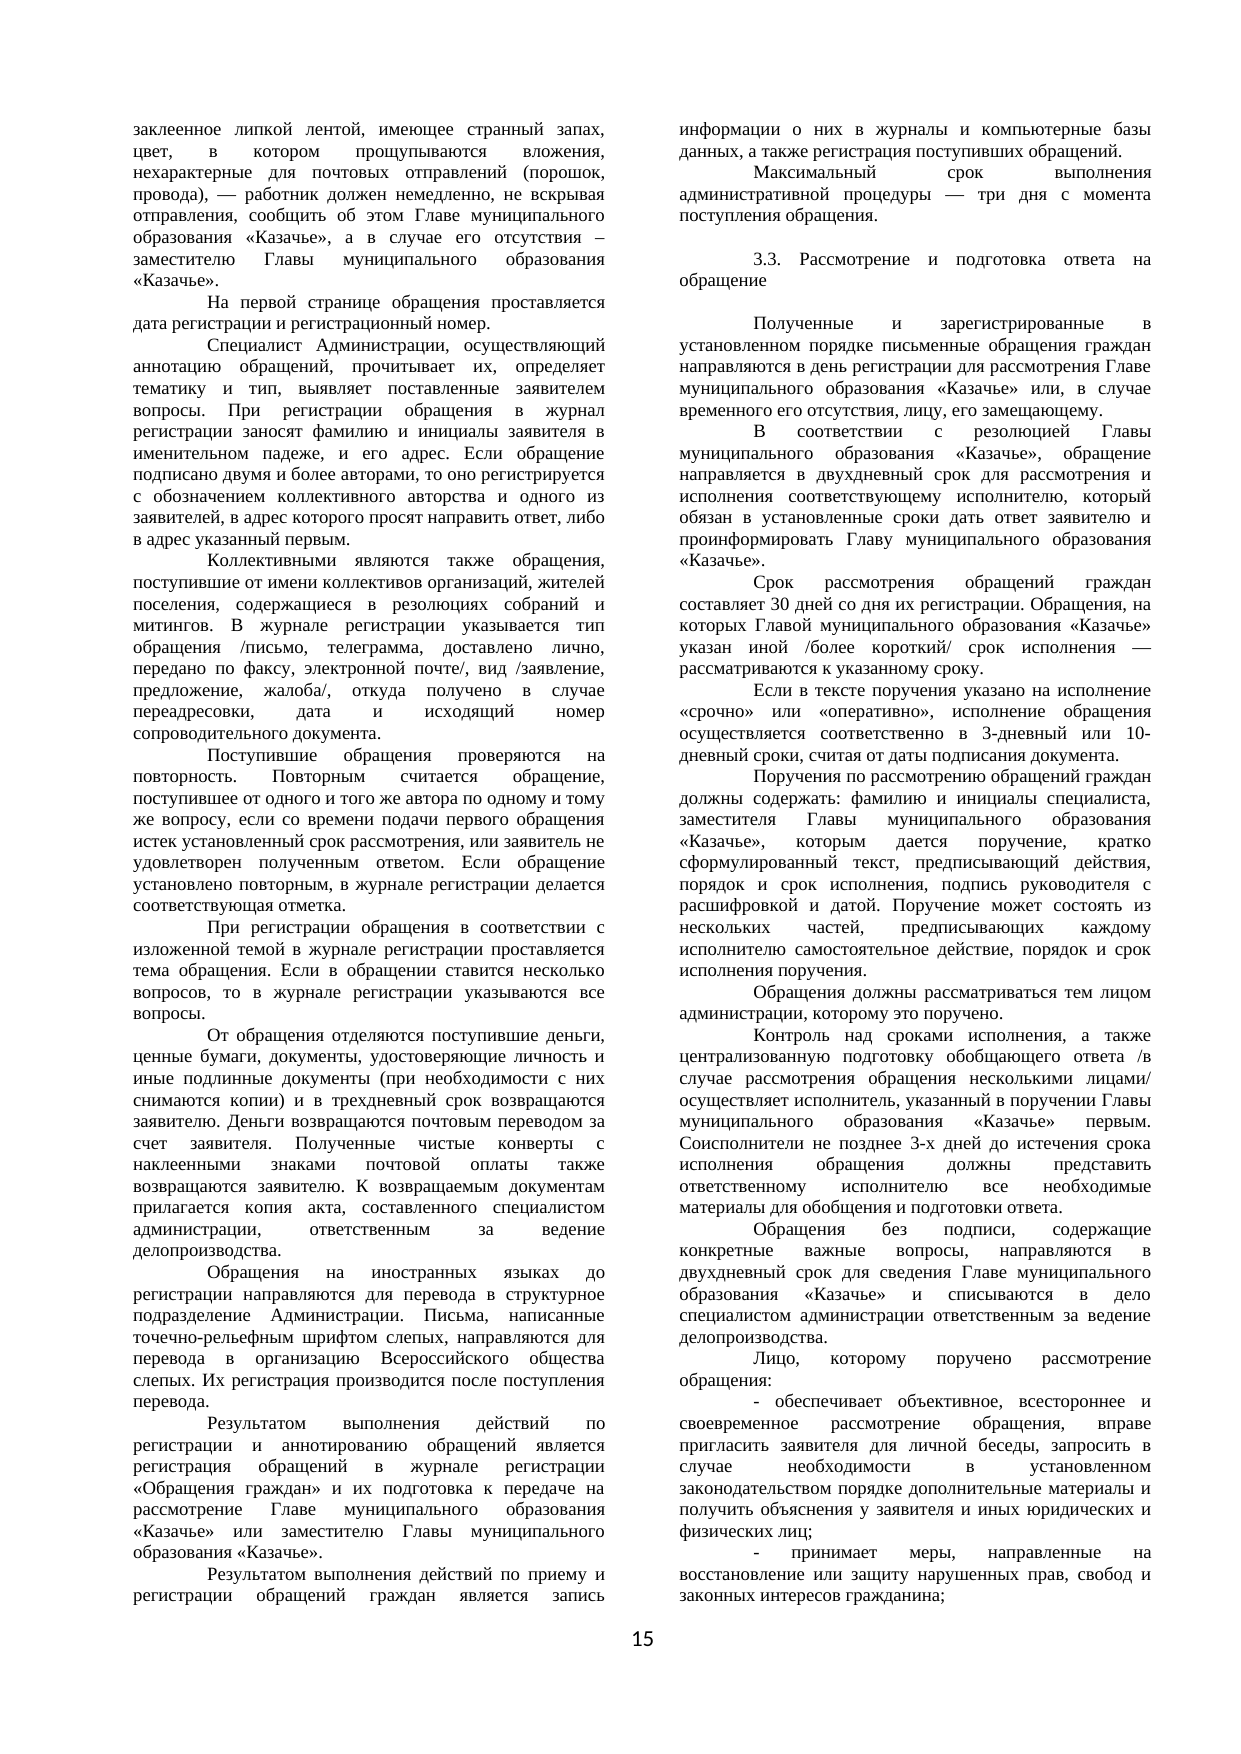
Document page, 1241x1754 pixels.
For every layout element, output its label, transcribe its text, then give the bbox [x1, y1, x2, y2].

text На первой странице обращения проставляется дата регистрации и регистрационный номер. [133, 291, 605, 334]
text Обращения должны рассматриваться тем лицом администрации, которому это поручено. [679, 981, 1152, 1024]
text - принимает меры, направленные на восстановление или защиту нарушенных прав, свобод и законных интересов гражданина; [679, 1541, 1152, 1606]
text Результатом выполнения действий по приему и регистрации обращений граждан является запись информации о них в журналы и компьютерные базы данных, а также регистрация поступивших обращений. [679, 118, 1152, 161]
text Результатом выполнения действий по регистрации и аннотированию обращений является регистрация обращений в журнале регистрации «Обращения граждан» и их подготовка к передаче на рассмотрение Главе муниципального образования «Казачье» или заместителю Главы муниципального образования «Казачье». [133, 1412, 605, 1563]
text Коллективными являются также обращения, поступившие от имени коллективов организаций, жителей поселения, содержащиеся в резолюциях собраний и митингов. В журнале регистрации указывается тип обращения /письмо, телеграмма, доставлено лично, передано по факсу, электронной почте/, вид /заявление, предложение, жалоба/, откуда получено в случае переадресовки, дата и исходящий номер сопроводительного документа. [133, 549, 605, 743]
text Специалист Администрации, осуществляющий аннотацию обращений, прочитывает их, определяет тематику и тип, выявляет поставленные заявителем вопросы. При регистрации обращения в журнал регистрации заносят фамилию и инициалы заявителя в именительном падеже, и его адрес. Если обращение подписано двумя и более авторами, то оно регистрируется с обозначением коллективного авторства и одного из заявителей, в адрес которого просят направить ответ, либо в адрес указанный первым. [133, 334, 605, 549]
text Поступившие обращения проверяются на повторность. Повторным считается обращение, поступившее от одного и того же автора по одному и тому же вопросу, если со времени подачи первого обращения истек установленный срок рассмотрения, или заявитель не удовлетворен полученным ответом. Если обращение установлено повторным, в журнале регистрации делается соответствующая отметка. [133, 743, 605, 916]
text Обращения на иностранных языках до регистрации направляются для перевода в структурное подразделение Администрации. Письма, написанные точечно-рельефным шрифтом слепых, направляются для перевода в организацию Всероссийского общества слепых. Их регистрация производится после поступления перевода. [133, 1261, 605, 1412]
text При регистрации обращения в соответствии с изложенной темой в журнале регистрации проставляется тема обращения. Если в обращении ставится несколько вопросов, то в журнале регистрации указываются все вопросы. [133, 916, 605, 1024]
text От обращения отделяются поступившие деньги, ценные бумаги, документы, удостоверяющие личность и иные подлинные документы (при необходимости с них снимаются копии) и в трехдневный срок возвращаются заявителю. Деньги возвращаются почтовым переводом за счет заявителя. Полученные чистые конверты с наклеенными знаками почтовой оплаты также возвращаются заявителю. К возвращаемым документам прилагается копия акта, составленного специалистом администрации, ответственным за ведение делопроизводства. [133, 1024, 605, 1261]
text 3.3. Рассмотрение и подготовка ответа на обращение [679, 247, 1152, 291]
text Срок рассмотрения обращений граждан составляет 30 дней со дня их регистрации. Обращения, на которых Главой муниципального образования «Казачье» указан иной /более короткий/ срок исполнения — рассматриваются к указанному сроку. [679, 571, 1152, 679]
text Максимальный срок выполнения административной процедуры — три дня с момента поступления обращения. [679, 161, 1152, 226]
text Лицо, которому поручено рассмотрение обращения: [679, 1347, 1152, 1390]
text Результатом выполнения действий по приему и регистрации обращений граждан является запись информации о них в журналы и компьютерные базы данных, а также регистрация поступивших обращений. [133, 1563, 605, 1606]
text Если в тексте поручения указано на исполнение «срочно» или «оперативно», исполнение обращения осуществляется соответственно в 3-дневный или 10-дневный сроки, считая от даты подписания документа. [679, 679, 1152, 765]
text - обеспечивает объективное, всестороннее и своевременное рассмотрение обращения, вправе пригласить заявителя для личной беседы, запросить в случае необходимости в установленном законодательством порядке дополнительные материалы и получить объяснения у заявителя и иных юридических и физических лиц; [679, 1390, 1152, 1541]
text В соответствии с резолюцией Главы муниципального образования «Казачье», обращение направляется в двухдневный срок для рассмотрения и исполнения соответствующему исполнителю, который обязан в установленные сроки дать ответ заявителю и проинформировать Главу муниципального образования «Казачье». [679, 420, 1152, 571]
text Поручения по рассмотрению обращений граждан должны содержать: фамилию и инициалы специалиста, заместителя Главы муниципального образования «Казачье», которым дается поручение, кратко сформулированный текст, предписывающий действия, порядок и срок исполнения, подпись руководителя с расшифровкой и датой. Поручение может состоять из нескольких частей, предписывающих каждому исполнителю самостоятельное действие, порядок и срок исполнения поручения. [679, 765, 1152, 981]
text Обращения без подписи, содержащие конкретные важные вопросы, направляются в двухдневный срок для сведения Главе муниципального образования «Казачье» и списываются в дело специалистом администрации ответственным за ведение делопроизводства. [679, 1218, 1152, 1347]
text Контроль над сроками исполнения, а также централизованную подготовку обобщающего ответа /в случае рассмотрения обращения несколькими лицами/ осуществляет исполнитель, указанный в поручении Главы муниципального образования «Казачье» первым. Соисполнители не позднее 3-х дней до истечения срока исполнения обращения должны представить ответственному исполнителю все необходимые материалы для обобщения и подготовки ответа. [679, 1024, 1152, 1218]
text Полученные и зарегистрированные в установленном порядке письменные обращения граждан направляются в день регистрации для рассмотрения Главе муниципального образования «Казачье» или, в случае временного его отсутствия, лицу, его замещающему. [679, 312, 1152, 420]
